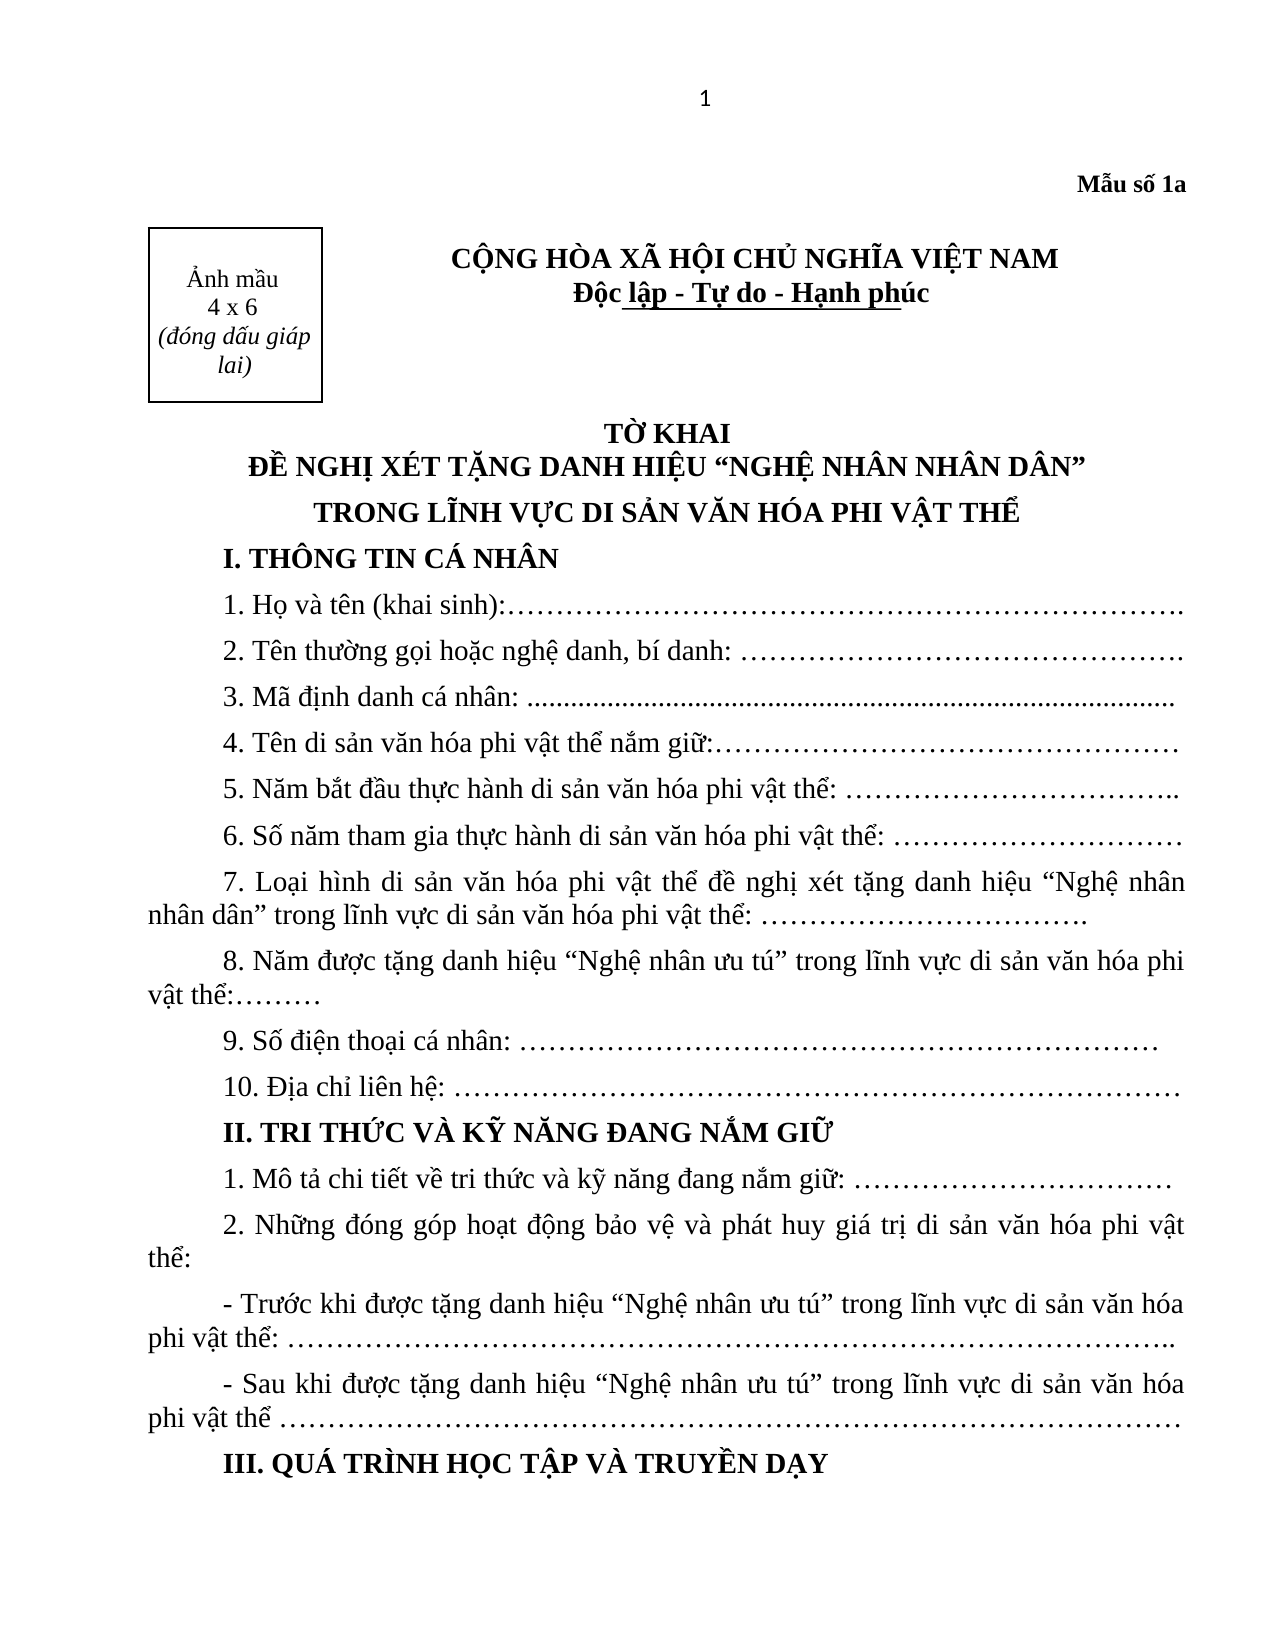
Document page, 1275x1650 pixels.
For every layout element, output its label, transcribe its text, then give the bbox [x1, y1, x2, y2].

text 2. Tên thường gọi hoặc nghệ danh, bí danh: ………………………………………. [148, 633, 1186, 667]
text II. TRI THỨC VÀ KỸ NĂNG ĐANG NẮM GIỮ [148, 1115, 1186, 1148]
text III. QUÁ TRÌNH HỌC TẬP VÀ TRUYỀN DẠY [148, 1446, 1186, 1479]
text Mẫu số 1a [148, 169, 1186, 197]
text TỜ KHAI ĐỀ NGHỊ XÉT TẶNG DANH HIỆU “NGHỆ NHÂN NHÂN DÂN” [148, 416, 1186, 483]
text 5. Năm bắt đầu thực hành di sản văn hóa phi vật thể: …………………………….. [148, 772, 1186, 805]
text 8. Năm được tặng danh hiệu “Nghệ nhân ưu tú” trong lĩnh vực di sản văn hóa phi vật thể:……… [148, 943, 1186, 1010]
text 6. Số năm tham gia thực hành di sản văn hóa phi vật thể: ………………………… [148, 818, 1186, 851]
text 2. Những đóng góp hoạt động bảo vệ và phát huy giá trị di sản văn hóa phi vật thể: [148, 1207, 1186, 1274]
text - Sau khi được tặng danh hiệu “Nghệ nhân ưu tú” trong lĩnh vực di sản văn hóa phi vật thể ………………………………………………………………………………… [148, 1366, 1186, 1433]
text 4. Tên di sản văn hóa phi vật thể nắm giữ:………………………………………… [148, 726, 1186, 759]
text 1. Họ và tên (khai sinh):……………………………………………………………. [148, 587, 1186, 621]
text 3. Mã định danh cá nhân: ......................................................................................... [148, 679, 1186, 713]
text TRONG LĨNH VỰC DI SẢN VĂN HÓA PHI VẬT THỂ [148, 495, 1186, 529]
text 10. Địa chỉ liên hệ: ………………………………………………………………… [148, 1069, 1186, 1102]
text - Trước khi được tặng danh hiệu “Nghệ nhân ưu tú” trong lĩnh vực di sản văn hóa phi vật thể: ……………………………………………………………………………….. [148, 1287, 1186, 1354]
text 9. Số điện thoại cá nhân: ………………………………………………………… [148, 1023, 1186, 1056]
table_header Ảnh mầu 4 x 6 (đóng dấu giáp lai) [150, 229, 321, 401]
text I. THÔNG TIN CÁ NHÂN [148, 541, 1186, 575]
text 7. Loại hình di sản văn hóa phi vật thể đề nghị xét tặng danh hiệu “Nghệ nhân nhân dân” trong lĩnh vực di sản văn hóa phi vật thể: ……………………………. [148, 864, 1186, 931]
text 1. Mô tả chi tiết về tri thức và kỹ năng đang nắm giữ: …………………………… [148, 1161, 1186, 1194]
table_header CỘNG HÒA XÃ HỘI CHỦ NGHĨA VIỆT NAM Độc lập - Tự do - Hạnh phúc [323, 227, 1187, 401]
